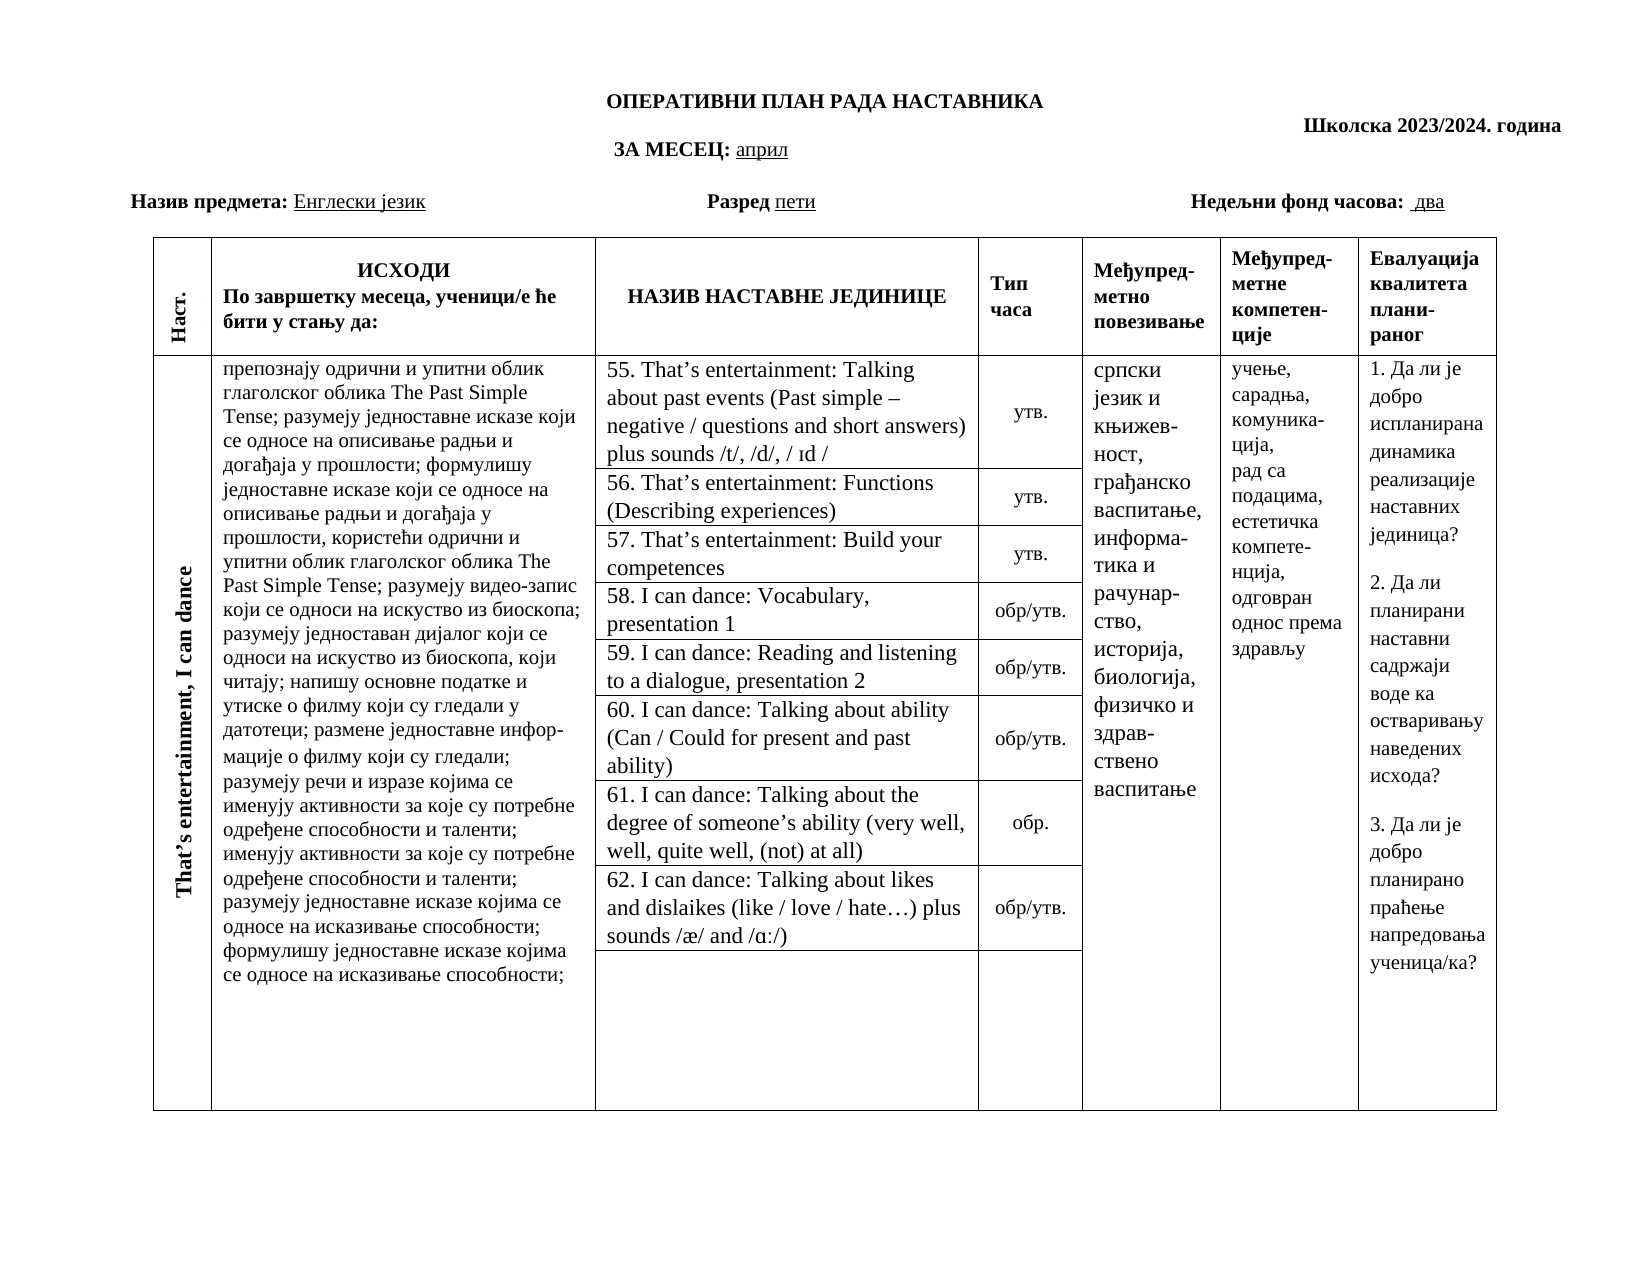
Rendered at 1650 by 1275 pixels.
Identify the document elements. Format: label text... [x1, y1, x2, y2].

text Назив предмета: Енглески језик Разред пети Недељни фонд часова: два [89, 189, 1561, 213]
table_cell 55. That’s entertainment: Talking about past events (Past simple – negative / questions and short answers) plus sounds /t/, /d/, / ɪd / [596, 356, 978, 468]
table_cell 59. I can dance: Reading and listening to a dialogue, presentation 2 [596, 640, 978, 695]
table_cell утв. [979, 469, 1082, 525]
table_cell 57. That’s entertainment: Build your competences [596, 526, 978, 582]
table_cell обр/утв. [979, 866, 1082, 950]
table_cell 62. I can dance: Talking about likes and dislaikes (like / love / hate…) plus sounds /æ/ and /ɑː/) [596, 866, 978, 950]
table_cell препознају одрични и упитни облик глаголског облика The Past Simple Tense; разумеју једноставне исказе који се односе на описивање радњи и догађаја у прошлости; формулишу једноставне исказе који се односе на описивање радњи и догађаја у прошлости, користећи одрични и упитни облик глаголског облика The Past Simple Tense; разумеју видео-запис који се односи на искуство из биоскопа; разумеју једноставан дијалог који се односи на искуство из биоскопа, који читају; напишу основне податке и утиске о филму који су гледали у датотеци; размене једноставне инфор-мације о филму који су гледали; разумеју речи и изразе којима се именују активности за које су потребне одређене способности и таленти; именују активности за које су потребне одређене способности и таленти; разумеју једноставне исказе којима се односе на исказивање способности; формулишу једноставне исказе којима се односе на исказивање способности; [212, 356, 595, 1109]
table_cell српски језик и књижев-ност, грађанско васпитање, информа-тика и рачунар-ство, историја, биологија, физичко и здрав-ствено васпитање [1083, 356, 1220, 1109]
table_header Међупред-метне компетен-ције [1221, 238, 1358, 355]
table_cell 58. I can dance: Vocabulary, presentation 1 [596, 583, 978, 638]
table_cell утв. [979, 356, 1082, 468]
table_cell 56. That’s entertainment: Functions (Describing experiences) [596, 469, 978, 525]
table_header Тип часа [979, 238, 1082, 355]
table_cell обр/утв. [979, 640, 1082, 695]
text Школска 2023/2024. година [89, 113, 1561, 137]
table_cell обр. [979, 781, 1082, 865]
text ОПЕРАТИВНИ ПЛАН РАДА НАСТАВНИКА [89, 89, 1561, 113]
table_cell 1. Да ли је добро испланирана динамика реализације наставних јединица? 2. Да ли планирани наставни садржаји воде ка остваривању наведених исхода? 3. Да ли је добро планирано праћење напредовања ученица/ка? [1359, 356, 1496, 1109]
table_cell [596, 951, 978, 1109]
table_cell [979, 951, 1082, 1109]
table_cell учење, сарадња, комуника-ција, рад са подацима, естетичка компете- нција, одговран однос према здрављу [1221, 356, 1358, 1109]
table_cell 60. I can dance: Talking about ability (Can / Could for present and past ability) [596, 696, 978, 780]
table_header НАЗИВ НАСТАВНЕ ЈЕДИНИЦЕ [596, 238, 978, 355]
table_header Наст. тема [154, 238, 211, 355]
table_header Евалуација квалитета плани-раног [1359, 238, 1496, 355]
text ЗА МЕСЕЦ: април [539, 137, 1561, 161]
table_cell 61. I can dance: Talking about the degree of someone’s ability (very well, well, quite well, (not) at all) [596, 781, 978, 865]
table_header Међупред-метно повезивање [1083, 238, 1220, 355]
table_header ИСХОДИ По завршетку месеца, ученици/е ће бити у стању да: [212, 238, 595, 355]
table_cell обр/утв. [979, 583, 1082, 638]
table_cell That’s entertainment, I can dance [154, 356, 211, 1109]
table_cell утв. [979, 526, 1082, 582]
table_cell обр/утв. [979, 696, 1082, 780]
